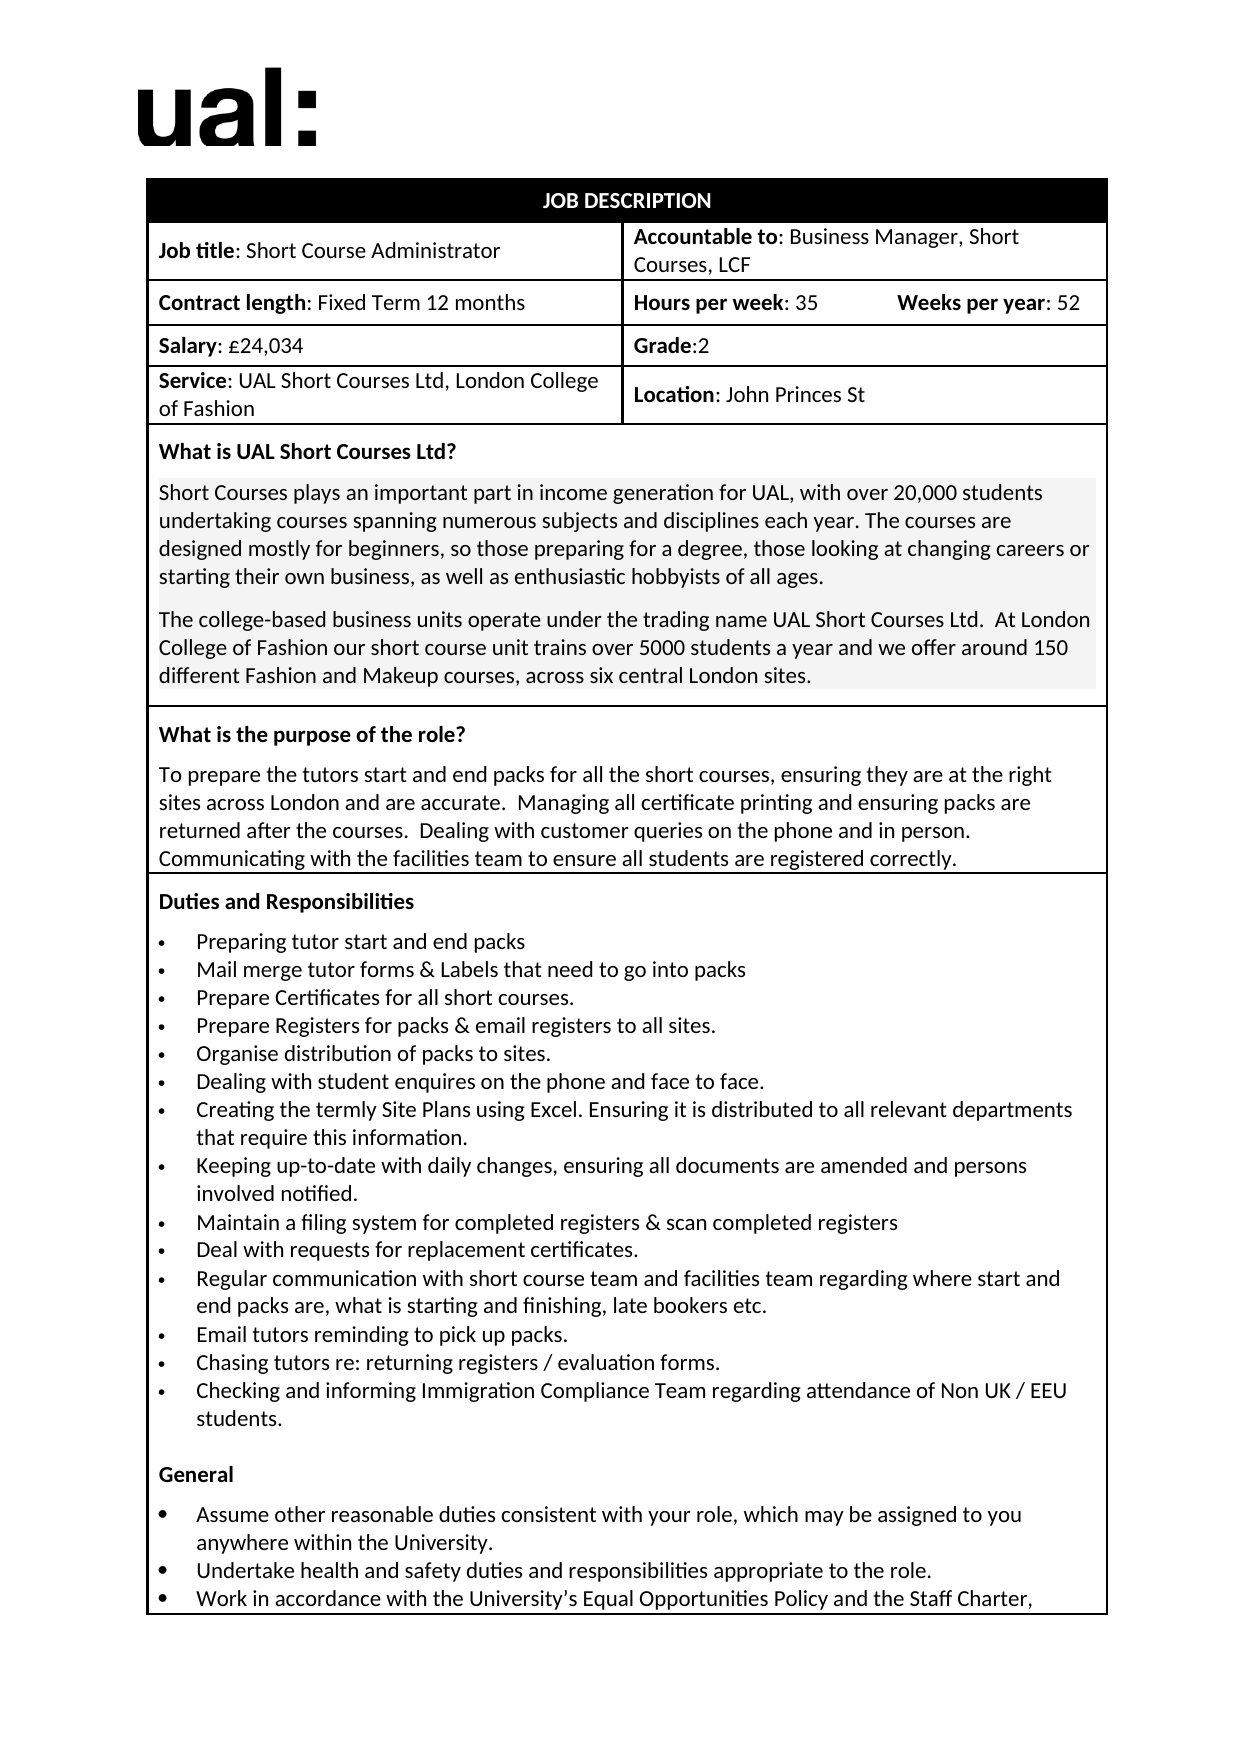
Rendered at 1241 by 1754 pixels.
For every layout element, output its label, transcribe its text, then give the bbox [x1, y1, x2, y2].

table_cell Job title: Short Course Administrator [149, 223, 621, 278]
table_cell Location: John Princes St [624, 367, 1106, 423]
table_cell Service: UAL Short Courses Ltd, London College of Fashion [149, 367, 621, 423]
table_header JOB DESCRIPTION [149, 180, 1106, 220]
table_cell Salary: £24,034 [149, 326, 621, 364]
picture [137, 61, 327, 149]
table_cell What is the purpose of the role? To prepare the tutors start and end packs for all the short courses, ensuring they are at the right sites across London and are accurate. Managing all certificate printing and ensuring packs are returned after the courses. Dealing with customer queries on the phone and in person. Communicating with the facilities team to ensure all students are registered correctly. [149, 707, 1106, 872]
table_cell Weeks per year: 52 [886, 281, 1106, 324]
table_cell Accountable to: Business Manager, Short Courses, LCF [624, 223, 1106, 278]
table_cell What is UAL Short Courses Ltd? Short Courses plays an important part in income generation for UAL, with over 20,000 students undertaking courses spanning numerous subjects and disciplines each year. The courses are designed mostly for beginners, so those preparing for a degree, those looking at changing careers or starting their own business, as well as enthusiastic hobbyists of all ages. The college-based business units operate under the trading name UAL Short Courses Ltd. At London College of Fashion our short course unit trains over 5000 students a year and we offer around 150 different Fashion and Makeup courses, across six central London sites. [149, 425, 1106, 705]
table_cell Hours per week: 35 [624, 281, 886, 324]
table_cell Grade:2 [624, 326, 1106, 364]
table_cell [149, 874, 1106, 1612]
table_cell Contract length: Fixed Term 12 months [149, 281, 621, 324]
